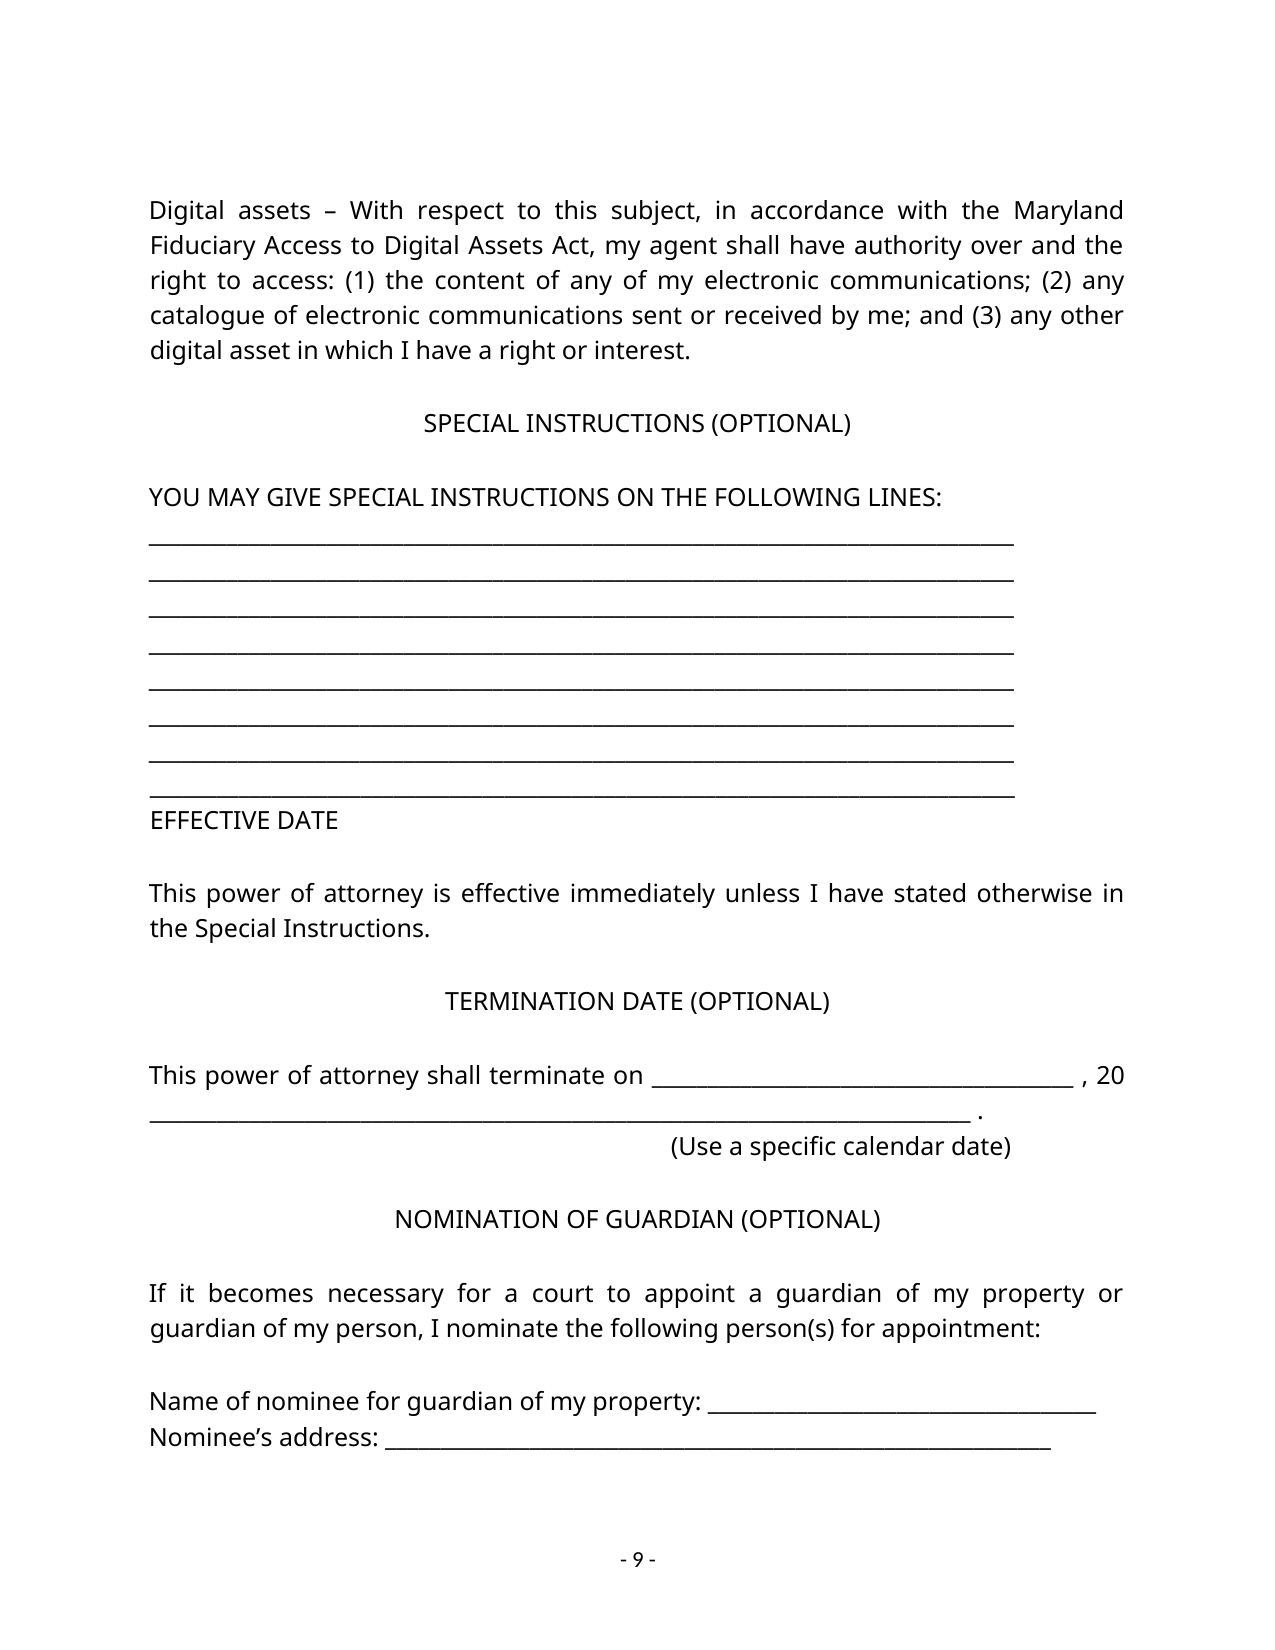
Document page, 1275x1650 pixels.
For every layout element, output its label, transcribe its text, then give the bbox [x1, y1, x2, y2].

text This power of attorney is effective immediately unless I have stated otherwise in the Special Instructions. [148, 876, 1125, 945]
text Nominee’s address: ____________________________________________________________ [148, 1420, 1125, 1454]
text Name of nominee for guardian of my property: ___________________________________ [148, 1383, 1125, 1417]
text ______________________________________________________________________________ [148, 624, 1125, 658]
subtitle NOMINATION OF GUARDIAN (OPTIONAL) [150, 1202, 1125, 1236]
subtitle SPECIAL INSTRUCTIONS (OPTIONAL) [150, 406, 1125, 440]
text ______________________________________________________________________________ [148, 661, 1125, 694]
text This power of attorney shall terminate on ______________________________________ , 20 __________________________________________________________________________ . [148, 1058, 1125, 1127]
text ______________________________________________________________________________ [148, 516, 1125, 549]
subtitle TERMINATION DATE (OPTIONAL) [150, 984, 1125, 1018]
text ______________________________________________________________________________ [148, 697, 1125, 731]
text ______________________________________________________________________________ [148, 552, 1125, 586]
text If it becomes necessary for a court to appoint a guardian of my property or guardian of my person, I nominate the following person(s) for appointment: [148, 1275, 1125, 1344]
text Digital assets – With respect to this subject, in accordance with the Maryland Fiduciary Access to Digital Assets Act, my agent shall have authority over and the right to access: (1) the content of any of my electronic communications; (2) any catalogue of electronic communications sent or received by me; and (3) any other digital asset in which I have a right or interest. [148, 193, 1125, 367]
text ______________________________________________________________________________ ______________________________________________________________________________ EFFECTIVE DATE [148, 733, 1125, 837]
text (Use a specific calendar date) [148, 1129, 1125, 1163]
text ______________________________________________________________________________ [148, 588, 1125, 622]
text YOU MAY GIVE SPECIAL INSTRUCTIONS ON THE FOLLOWING LINES: [148, 479, 1125, 513]
